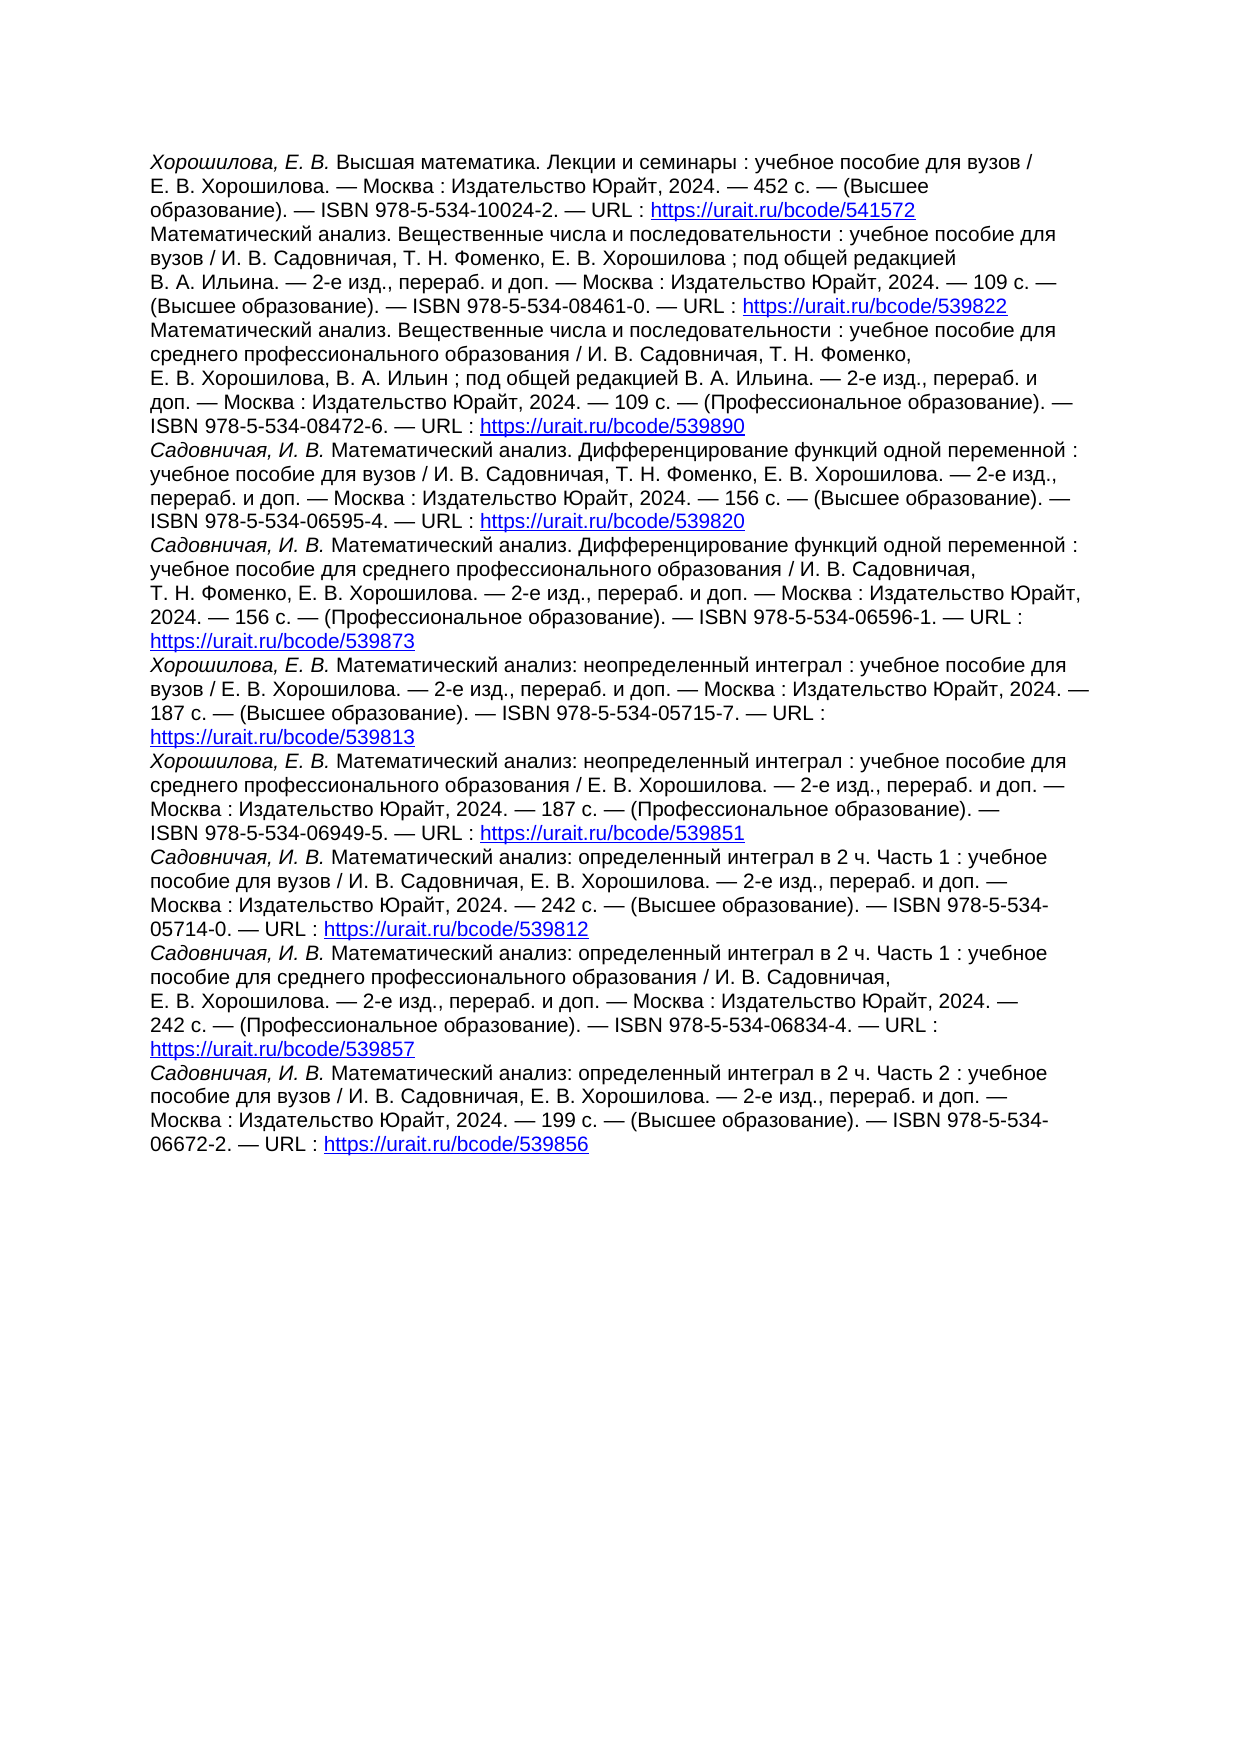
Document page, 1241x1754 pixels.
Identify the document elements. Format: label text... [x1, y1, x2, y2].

text Садовничая, И. В. Математический анализ: определенный интеграл в 2 ч. Часть 1 : учебное пособие для среднего профессионального образования / И. В. Садовничая, Е. В. Хорошилова. — 2-е изд., перераб. и доп. — Москва : Издательство Юрайт, 2024. — 242 с. — (Профессиональное образование). — ISBN 978-5-534-06834-4. — URL : https://urait.ru/bcode/539857 [150, 941, 1090, 1060]
text Математический анализ. Вещественные числа и последовательности : учебное пособие для среднего профессионального образования / И. В. Садовничая, Т. Н. Фоменко, Е. В. Хорошилова, В. А. Ильин ; под общей редакцией В. А. Ильина. — 2-е изд., перераб. и доп. — Москва : Издательство Юрайт, 2024. — 109 с. — (Профессиональное образование). — ISBN 978-5-534-08472-6. — URL : https://urait.ru/bcode/539890 [150, 318, 1090, 437]
text Хорошилова, Е. В. Высшая математика. Лекции и семинары : учебное пособие для вузов / Е. В. Хорошилова. — Москва : Издательство Юрайт, 2024. — 452 с. — (Высшее образование). — ISBN 978-5-534-10024-2. — URL : https://urait.ru/bcode/541572 [150, 150, 1090, 222]
text Садовничая, И. В. Математический анализ: определенный интеграл в 2 ч. Часть 2 : учебное пособие для вузов / И. В. Садовничая, Е. В. Хорошилова. — 2-е изд., перераб. и доп. — Москва : Издательство Юрайт, 2024. — 199 с. — (Высшее образование). — ISBN 978-5-534-06672-2. — URL : https://urait.ru/bcode/539856 [150, 1060, 1090, 1156]
text Хорошилова, Е. В. Математический анализ: неопределенный интеграл : учебное пособие для вузов / Е. В. Хорошилова. — 2-е изд., перераб. и доп. — Москва : Издательство Юрайт, 2024. — 187 с. — (Высшее образование). — ISBN 978-5-534-05715-7. — URL : https://urait.ru/bcode/539813 [150, 653, 1090, 749]
text Математический анализ. Вещественные числа и последовательности : учебное пособие для вузов / И. В. Садовничая, Т. Н. Фоменко, Е. В. Хорошилова ; под общей редакцией В. А. Ильина. — 2-е изд., перераб. и доп. — Москва : Издательство Юрайт, 2024. — 109 с. — (Высшее образование). — ISBN 978-5-534-08461-0. — URL : https://urait.ru/bcode/539822 [150, 222, 1090, 318]
text Хорошилова, Е. В. Математический анализ: неопределенный интеграл : учебное пособие для среднего профессионального образования / Е. В. Хорошилова. — 2-е изд., перераб. и доп. — Москва : Издательство Юрайт, 2024. — 187 с. — (Профессиональное образование). — ISBN 978-5-534-06949-5. — URL : https://urait.ru/bcode/539851 [150, 749, 1090, 845]
text Садовничая, И. В. Математический анализ. Дифференцирование функций одной переменной : учебное пособие для вузов / И. В. Садовничая, Т. Н. Фоменко, Е. В. Хорошилова. — 2-е изд., перераб. и доп. — Москва : Издательство Юрайт, 2024. — 156 с. — (Высшее образование). — ISBN 978-5-534-06595-4. — URL : https://urait.ru/bcode/539820 [150, 437, 1090, 533]
text Садовничая, И. В. Математический анализ: определенный интеграл в 2 ч. Часть 1 : учебное пособие для вузов / И. В. Садовничая, Е. В. Хорошилова. — 2-е изд., перераб. и доп. — Москва : Издательство Юрайт, 2024. — 242 с. — (Высшее образование). — ISBN 978-5-534-05714-0. — URL : https://urait.ru/bcode/539812 [150, 845, 1090, 941]
text Садовничая, И. В. Математический анализ. Дифференцирование функций одной переменной : учебное пособие для среднего профессионального образования / И. В. Садовничая, Т. Н. Фоменко, Е. В. Хорошилова. — 2-е изд., перераб. и доп. — Москва : Издательство Юрайт, 2024. — 156 с. — (Профессиональное образование). — ISBN 978-5-534-06596-1. — URL : https://urait.ru/bcode/539873 [150, 533, 1090, 653]
